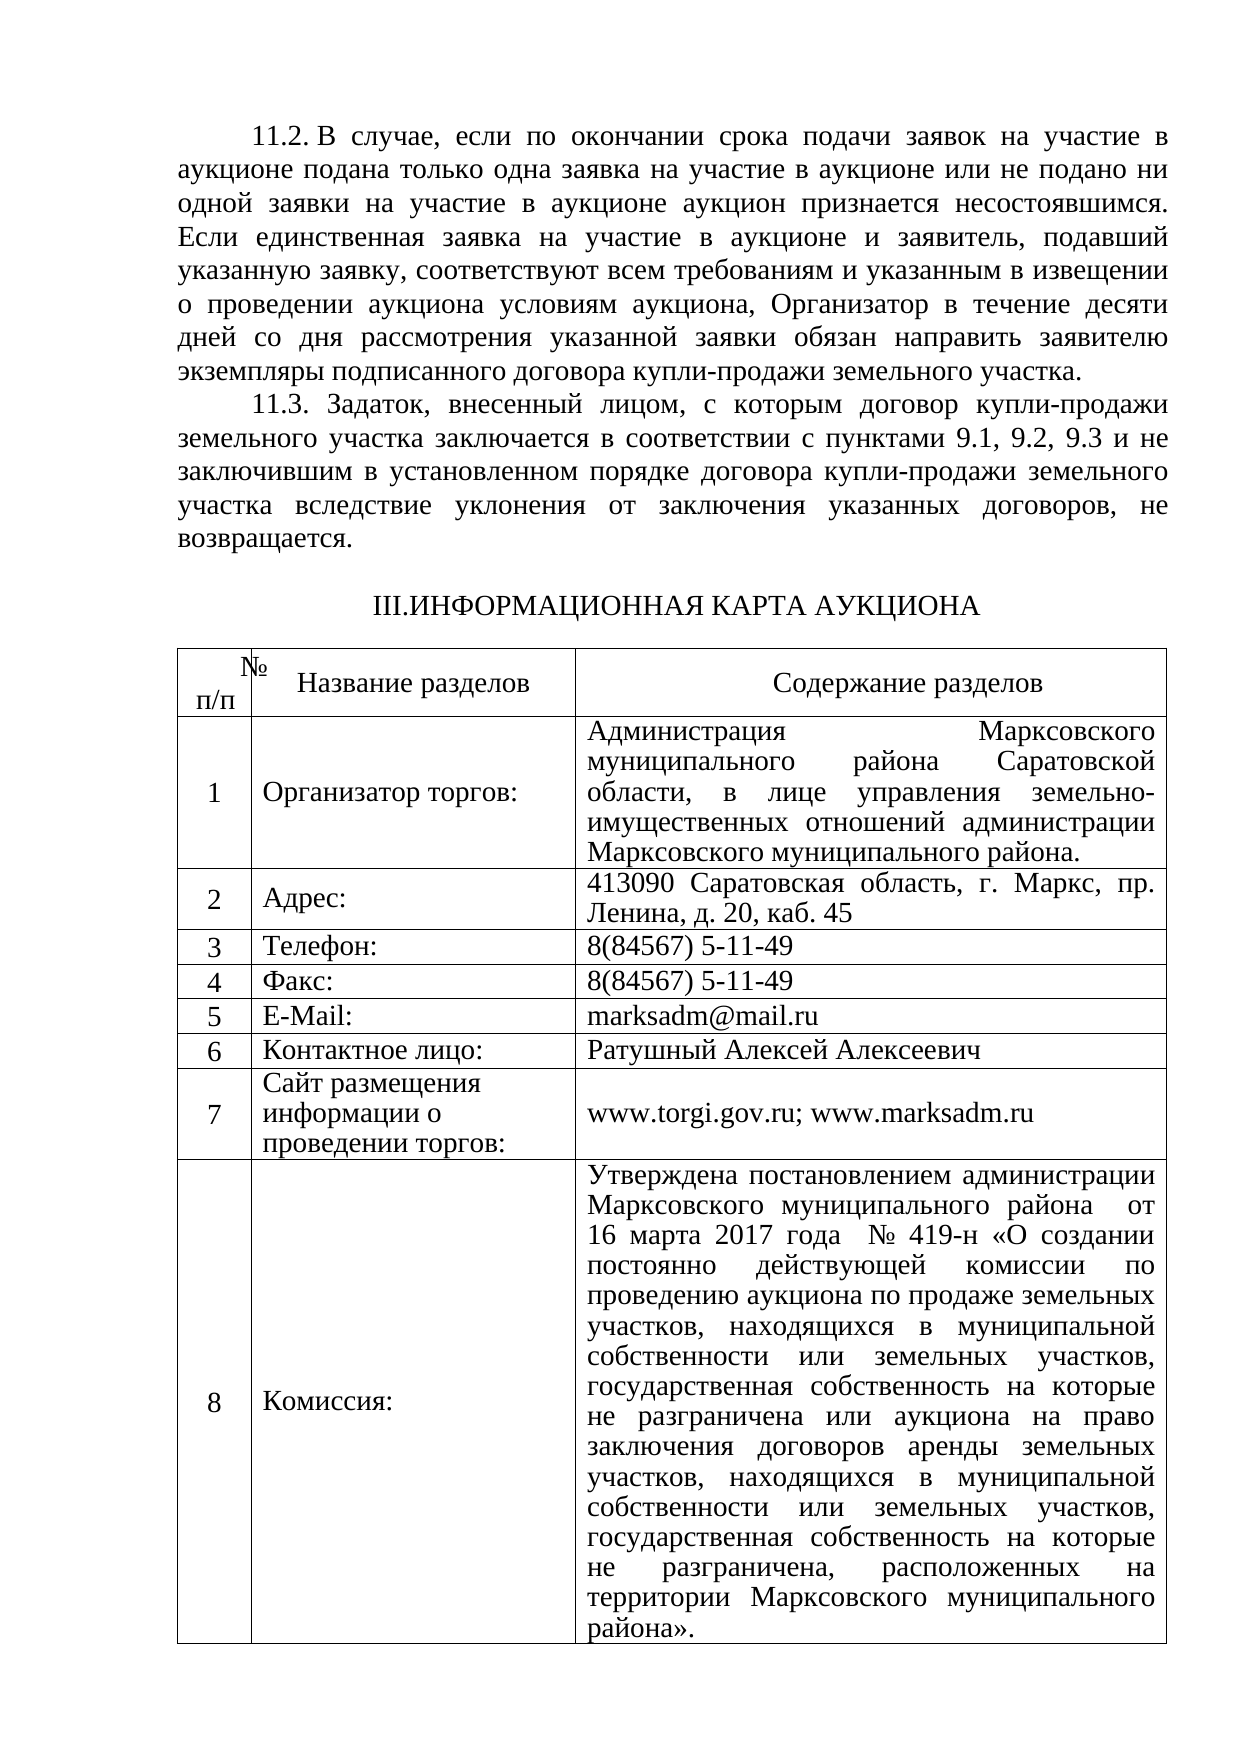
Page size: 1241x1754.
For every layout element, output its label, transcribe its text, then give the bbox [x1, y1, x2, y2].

table_cell Организатор торгов: [252, 717, 575, 868]
text 11.3. Задаток, внесенный лицом, с которым договор купли-продажи земельного участка заключается в соответствии с пунктами 9.1, 9.2, 9.3 и не заключившим в установленном порядке договора купли-продажи земельного участка вследствие уклонения от заключения указанных договоров, не возвращается. [177, 386, 1169, 554]
table_cell Телефон: [252, 930, 575, 964]
table_header Содержание разделов [576, 649, 1166, 716]
table_cell Адрес: [252, 869, 575, 929]
table_cell 8(84567) 5-11-49 [576, 930, 1166, 964]
table_cell 8(84567) 5-11-49 [576, 965, 1166, 998]
table_cell E-Mail: [252, 999, 575, 1033]
table_cell 8 [178, 1160, 251, 1643]
table_header Название разделов [252, 649, 575, 716]
table_cell 3 [178, 930, 251, 964]
table_cell 1 [178, 717, 251, 868]
table_cell Утверждена постановлением администрации Марксовского муниципального района от 16 марта 2017 года № 419-н «О создании постоянно действующей комиссии по проведению аукциона по продаже земельных участков, находящихся в муниципальной собственности или земельных участков, государственная собственность на которые не разграничена или аукциона на право заключения договоров аренды земельных участков, находящихся в муниципальной собственности или земельных участков, государственная собственность на которые не разграничена, расположенных на территории Марксовского муниципального района». [576, 1160, 1166, 1643]
table_cell Администрация Марксовского муниципального района Саратовской области, в лице управления земельно-имущественных отношений администрации Марксовского муниципального района. [576, 717, 1166, 868]
table_cell Сайт размещения информации о проведении торгов: [252, 1069, 575, 1159]
table_cell Контактное лицо: [252, 1034, 575, 1067]
table_cell www.torgi.gov.ru; www.marksadm.ru [576, 1069, 1166, 1159]
table_cell Комиссия: [252, 1160, 575, 1643]
table_cell marksadm@mail.ru [576, 999, 1166, 1033]
table_cell 6 [178, 1034, 251, 1067]
table_cell 5 [178, 999, 251, 1033]
table_header № п/п [178, 649, 251, 716]
table_cell 4 [178, 965, 251, 998]
table_cell Ратушный Алексей Алексеевич [576, 1034, 1166, 1067]
text III.ИНФОРМАЦИОННАЯ КАРТА АУКЦИОНА [177, 588, 1169, 621]
table_cell 2 [178, 869, 251, 929]
table_cell Факс: [252, 965, 575, 998]
table_cell 413090 Саратовская область, г. Маркс, пр. Ленина, д. 20, каб. 45 [576, 869, 1166, 929]
table_cell 7 [178, 1069, 251, 1159]
text 11.2. В случае, если по окончании срока подачи заявок на участие в аукционе подана только одна заявка на участие в аукционе или не подано ни одной заявки на участие в аукционе аукцион признается несостоявшимся. Если единственная заявка на участие в аукционе и заявитель, подавший указанную заявку, соответствуют всем требованиям и указанным в извещении о проведении аукциона условиям аукциона, Организатор в течение десяти дней со дня рассмотрения указанной заявки обязан направить заявителю экземпляры подписанного договора купли-продажи земельного участка. [177, 118, 1169, 386]
